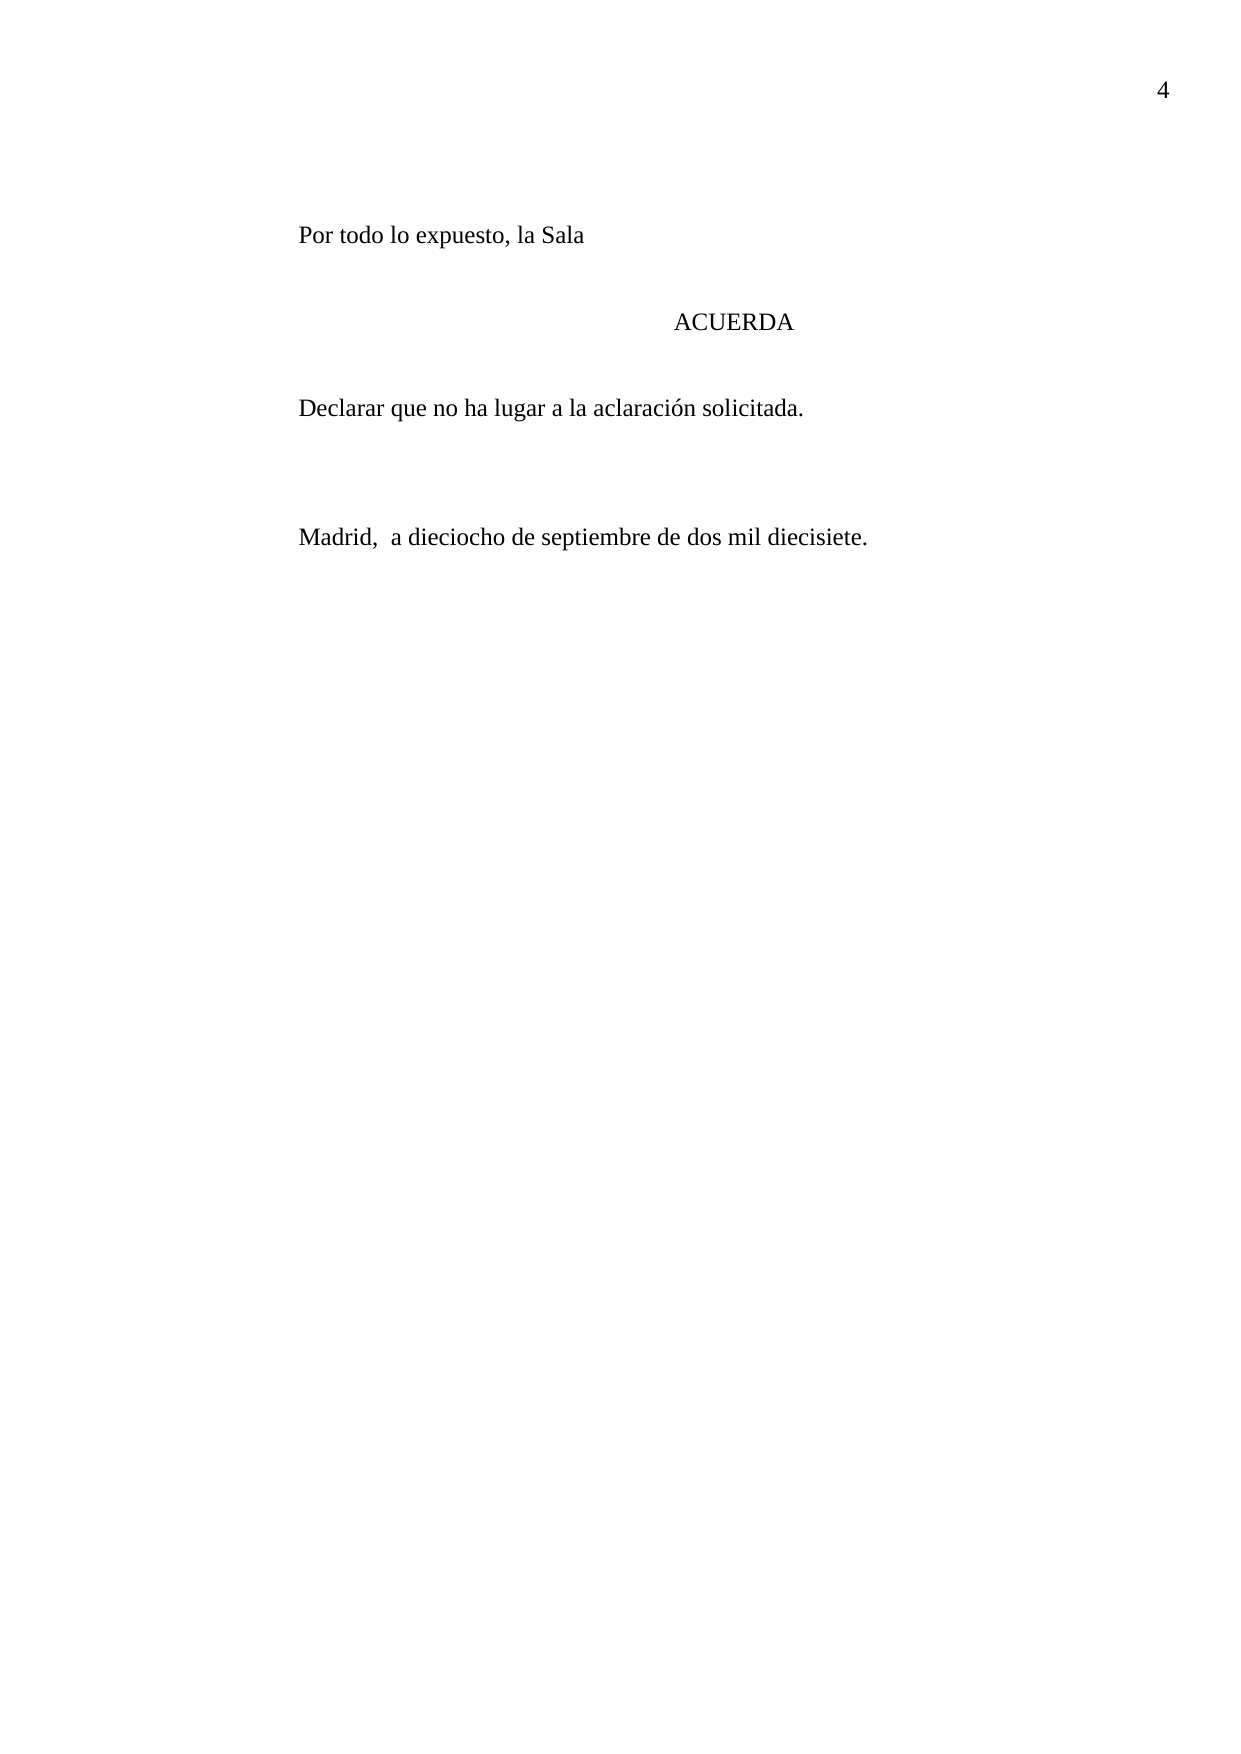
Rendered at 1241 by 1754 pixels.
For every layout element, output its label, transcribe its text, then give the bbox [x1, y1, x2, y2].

text Por todo lo expuesto, la Sala [224, 220, 1169, 249]
text Declarar que no ha lugar a la aclaración solicitada. [224, 393, 1169, 422]
text ACUERDA [224, 307, 1169, 335]
text Madrid, a dieciocho de septiembre de dos mil diecisiete. [224, 522, 1169, 551]
